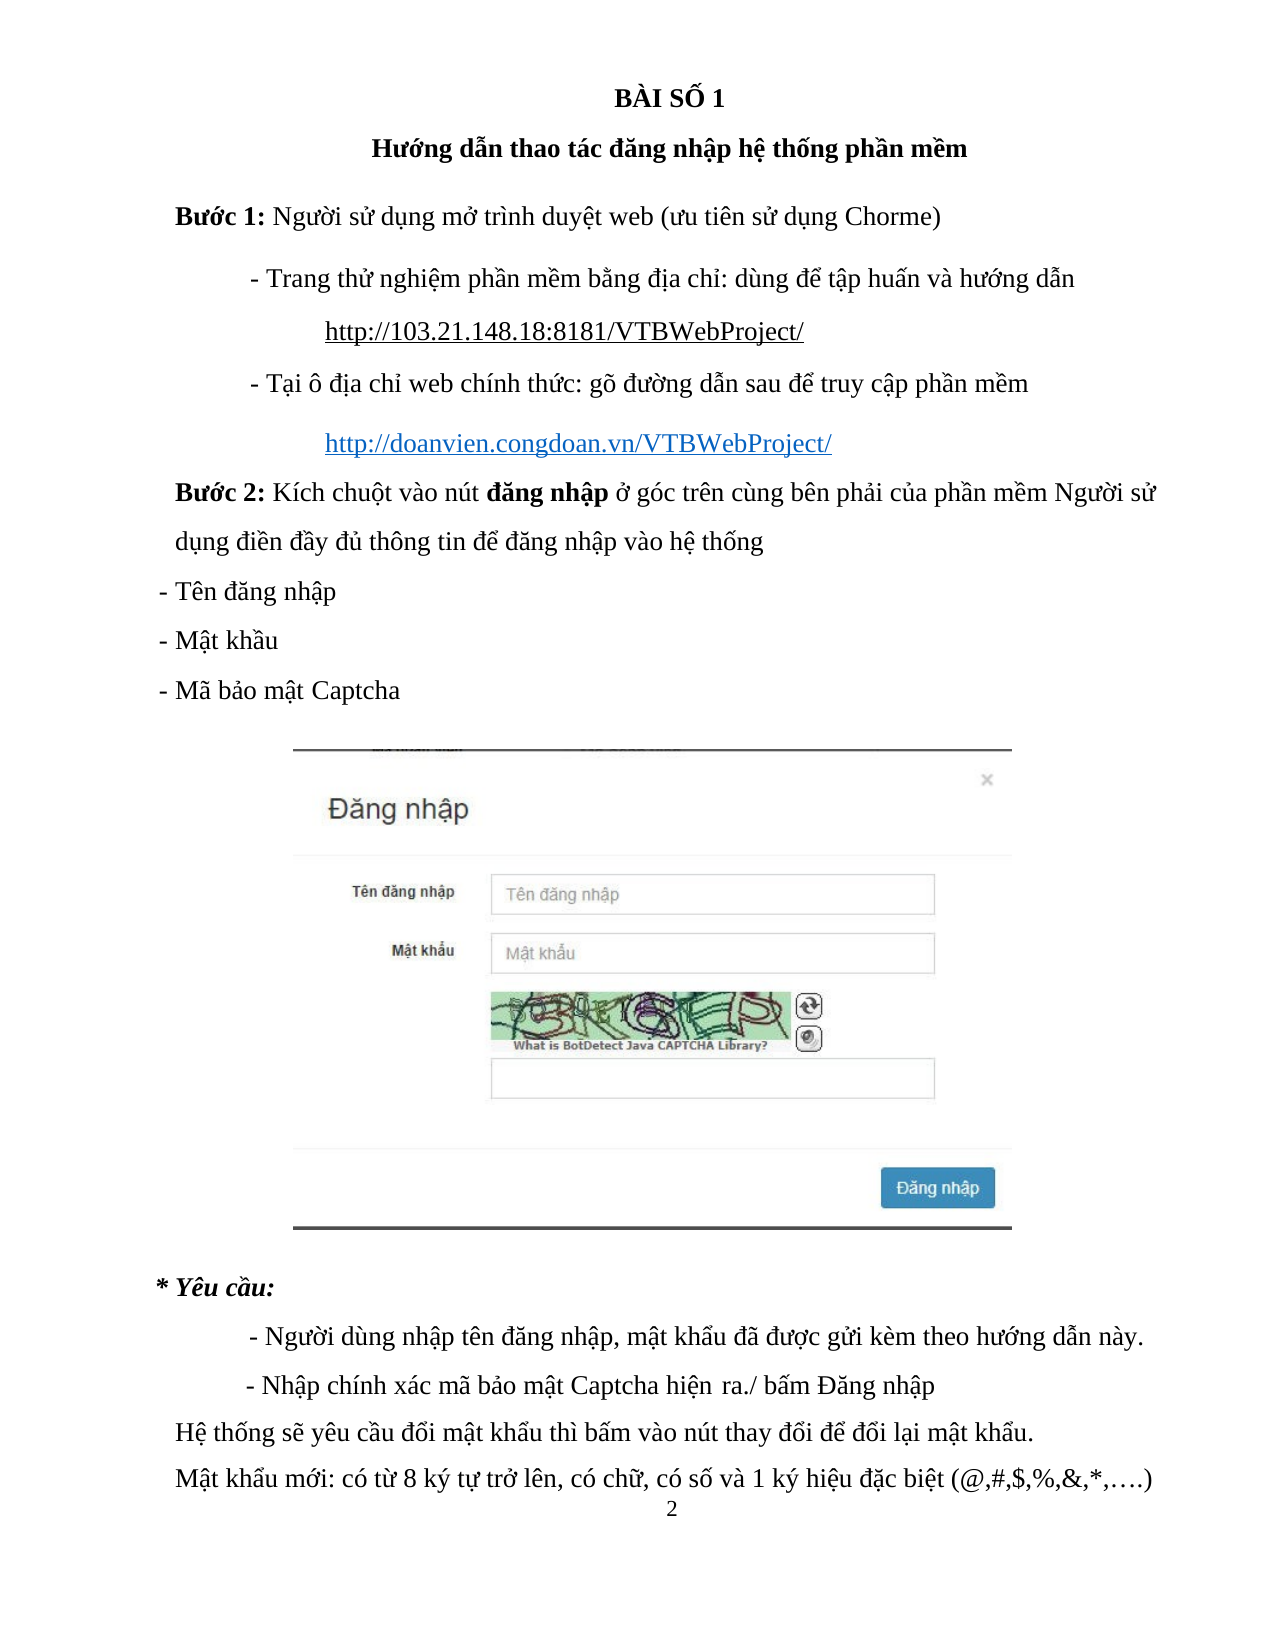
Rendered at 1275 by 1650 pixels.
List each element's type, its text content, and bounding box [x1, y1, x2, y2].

list Tên đăng nhập [159, 574, 1164, 606]
list Mật khầu [159, 624, 1164, 656]
list - Nhập chính xác mã bảo mật Captcha hiện ra./ bấm Đăng nhập [246, 1369, 1164, 1400]
text Bước 2: Kích chuột vào nút đăng nhập ở góc trên cùng bên phải của phần mềm Người sử dụng điền đầy đủ thông tin để đăng nhập vào hệ thống [175, 476, 1164, 556]
text BÀI SỐ 1 [175, 82, 1164, 114]
list Hệ thống sẽ yêu cầu đổi mật khẩu thì bấm vào nút thay đổi để đổi lại mật khẩu. [175, 1416, 1164, 1447]
picture [293, 749, 1012, 1230]
text http://doanvien.congdoan.vn/VTBWebProject/ [175, 427, 1164, 458]
text Bước 1: Người sử dụng mở trình duyệt web (ưu tiên sử dụng Chorme) [175, 200, 1164, 231]
text http://103.21.148.18:8181/VTBWebProject/ [250, 315, 1019, 346]
text - Tại ô địa chỉ web chính thức: gõ đường dẫn sau để truy cập phần mềm [175, 368, 1164, 399]
list - Người dùng nhập tên đăng nhập, mật khẩu đã được gửi kèm theo hướng dẫn này. [175, 1320, 1164, 1351]
subtitle Yêu cầu: [154, 1271, 1164, 1302]
text - Trang thử nghiệm phần mềm bằng địa chỉ: dùng để tập huấn và hướng dẫn [250, 262, 1164, 293]
text Hướng dẫn thao tác đăng nhập hệ thống phần mềm [175, 132, 1164, 163]
list Mã bảo mật Captcha [159, 674, 1164, 705]
list Mật khẩu mới: có từ 8 ký tự trở lên, có chữ, có số và 1 ký hiệu đặc biệt (@,#,$,%,&,*,….) [175, 1463, 1164, 1494]
